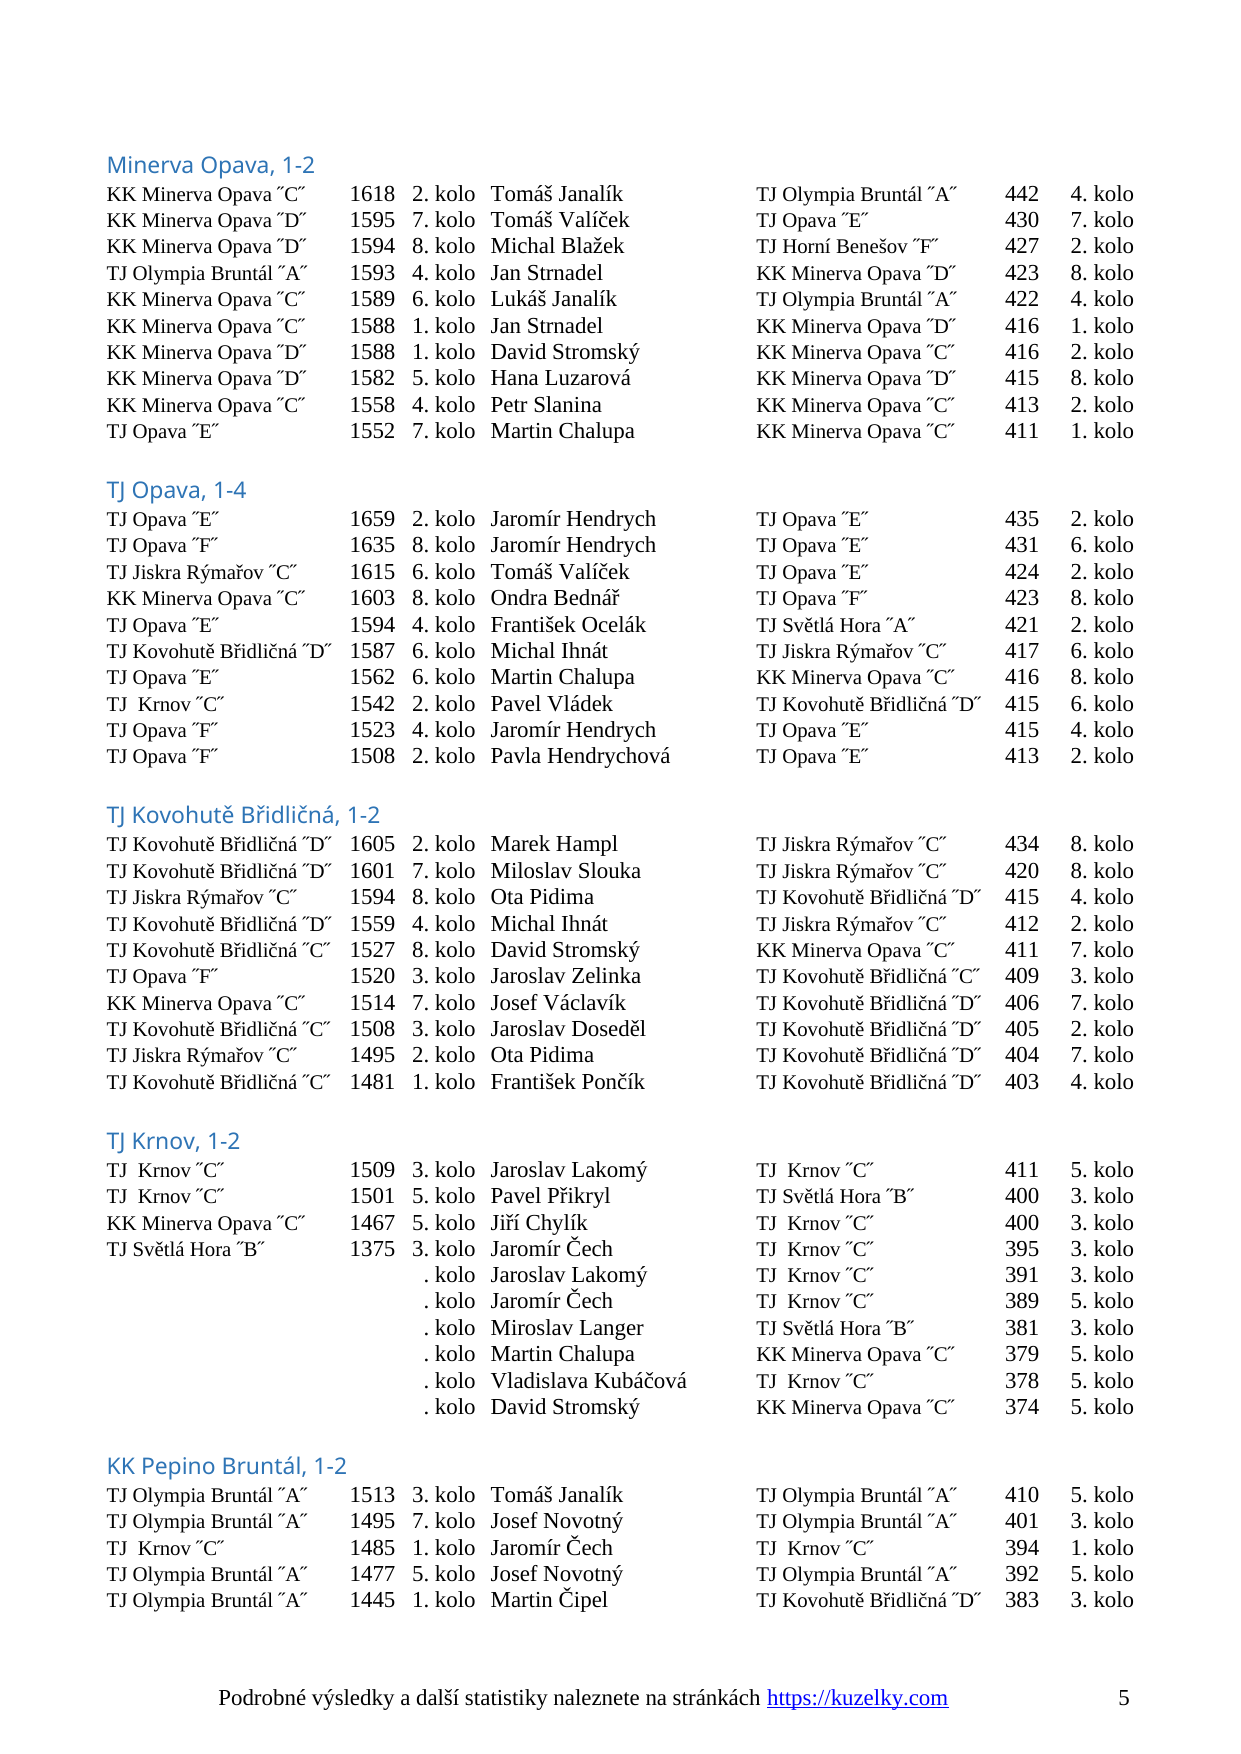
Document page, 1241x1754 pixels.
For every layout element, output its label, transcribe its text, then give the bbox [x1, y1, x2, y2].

text TJ Krnov ˝C˝ 1501 5. kolo Pavel Přikryl TJ Světlá Hora ˝B˝ 400 3. kolo [106, 1182, 1134, 1208]
text TJ Kovohutě Břidličná ˝D˝ 1605 2. kolo Marek Hampl TJ Jiskra Rýmařov ˝C˝ 434 8. kolo [106, 831, 1134, 857]
text TJ Olympia Bruntál ˝A˝ 1513 3. kolo Tomáš Janalík TJ Olympia Bruntál ˝A˝ 410 5. kolo [106, 1481, 1134, 1507]
text TJ Kovohutě Břidličná ˝C˝ 1527 8. kolo David Stromský KK Minerva Opava ˝C˝ 411 7. kolo [106, 936, 1134, 962]
text TJ Opava ˝E˝ 1594 4. kolo František Ocelák TJ Světlá Hora ˝A˝ 421 2. kolo [106, 611, 1134, 637]
text TJ Olympia Bruntál ˝A˝ 1445 1. kolo Martin Čipel TJ Kovohutě Břidličná ˝D˝ 383 3. kolo [106, 1587, 1134, 1613]
subtitle TJ Krnov, 1-2 [106, 1124, 1134, 1156]
text TJ Jiskra Rýmařov ˝C˝ 1615 6. kolo Tomáš Valíček TJ Opava ˝E˝ 424 2. kolo [106, 558, 1134, 584]
text KK Minerva Opava ˝D˝ 1595 7. kolo Tomáš Valíček TJ Opava ˝E˝ 430 7. kolo [106, 206, 1134, 233]
text TJ Krnov ˝C˝ 1509 3. kolo Jaroslav Lakomý TJ Krnov ˝C˝ 411 5. kolo [106, 1156, 1134, 1182]
text TJ Kovohutě Břidličná ˝C˝ 1481 1. kolo František Pončík TJ Kovohutě Břidličná ˝D˝ 403 4. kolo [106, 1068, 1134, 1094]
text TJ Opava ˝E˝ 1552 7. kolo Martin Chalupa KK Minerva Opava ˝C˝ 411 1. kolo [106, 417, 1134, 443]
text TJ Kovohutě Břidličná ˝D˝ 1587 6. kolo Michal Ihnát TJ Jiskra Rýmařov ˝C˝ 417 6. kolo [106, 637, 1134, 663]
text TJ Krnov ˝C˝ 1485 1. kolo Jaromír Čech TJ Krnov ˝C˝ 394 1. kolo [106, 1534, 1134, 1560]
text TJ Opava ˝F˝ 1523 4. kolo Jaromír Hendrych TJ Opava ˝E˝ 415 4. kolo [106, 716, 1134, 742]
text KK Minerva Opava ˝D˝ 1582 5. kolo Hana Luzarová KK Minerva Opava ˝D˝ 415 8. kolo [106, 364, 1134, 391]
text TJ Olympia Bruntál ˝A˝ 1495 7. kolo Josef Novotný TJ Olympia Bruntál ˝A˝ 401 3. kolo [106, 1507, 1134, 1534]
text TJ Jiskra Rýmařov ˝C˝ 1495 2. kolo Ota Pidima TJ Kovohutě Břidličná ˝D˝ 404 7. kolo [106, 1041, 1134, 1068]
text TJ Olympia Bruntál ˝A˝ 1477 5. kolo Josef Novotný TJ Olympia Bruntál ˝A˝ 392 5. kolo [106, 1560, 1134, 1587]
text TJ Olympia Bruntál ˝A˝ 1593 4. kolo Jan Strnadel KK Minerva Opava ˝D˝ 423 8. kolo [106, 259, 1134, 285]
text KK Minerva Opava ˝C˝ 1467 5. kolo Jiří Chylík TJ Krnov ˝C˝ 400 3. kolo [106, 1208, 1134, 1235]
text . kolo Jaromír Čech TJ Krnov ˝C˝ 389 5. kolo [106, 1288, 1134, 1314]
text TJ Opava ˝F˝ 1635 8. kolo Jaromír Hendrych TJ Opava ˝E˝ 431 6. kolo [106, 532, 1134, 558]
text TJ Krnov ˝C˝ 1542 2. kolo Pavel Vládek TJ Kovohutě Břidličná ˝D˝ 415 6. kolo [106, 690, 1134, 716]
text TJ Kovohutě Břidličná ˝D˝ 1559 4. kolo Michal Ihnát TJ Jiskra Rýmařov ˝C˝ 412 2. kolo [106, 909, 1134, 936]
text TJ Opava ˝E˝ 1562 6. kolo Martin Chalupa KK Minerva Opava ˝C˝ 416 8. kolo [106, 663, 1134, 690]
text KK Minerva Opava ˝D˝ 1588 1. kolo David Stromský KK Minerva Opava ˝C˝ 416 2. kolo [106, 338, 1134, 364]
text TJ Opava ˝F˝ 1508 2. kolo Pavla Hendrychová TJ Opava ˝E˝ 413 2. kolo [106, 742, 1134, 769]
text TJ Opava ˝E˝ 1659 2. kolo Jaromír Hendrych TJ Opava ˝E˝ 435 2. kolo [106, 505, 1134, 532]
text KK Minerva Opava ˝C˝ 1589 6. kolo Lukáš Janalík TJ Olympia Bruntál ˝A˝ 422 4. kolo [106, 285, 1134, 312]
subtitle Minerva Opava, 1-2 [106, 149, 1134, 180]
subtitle TJ Opava, 1-4 [106, 474, 1134, 505]
text KK Minerva Opava ˝C˝ 1514 7. kolo Josef Václavík TJ Kovohutě Břidličná ˝D˝ 406 7. kolo [106, 989, 1134, 1015]
text . kolo Miroslav Langer TJ Světlá Hora ˝B˝ 381 3. kolo [106, 1314, 1134, 1340]
text . kolo Vladislava Kubáčová TJ Krnov ˝C˝ 378 5. kolo [106, 1367, 1134, 1393]
text TJ Kovohutě Břidličná ˝C˝ 1508 3. kolo Jaroslav Doseděl TJ Kovohutě Břidličná ˝D˝ 405 2. kolo [106, 1015, 1134, 1041]
text TJ Opava ˝F˝ 1520 3. kolo Jaroslav Zelinka TJ Kovohutě Břidličná ˝C˝ 409 3. kolo [106, 962, 1134, 989]
subtitle TJ Kovohutě Břidličná, 1-2 [106, 799, 1134, 831]
text KK Minerva Opava ˝C˝ 1603 8. kolo Ondra Bednář TJ Opava ˝F˝ 423 8. kolo [106, 584, 1134, 611]
text . kolo Martin Chalupa KK Minerva Opava ˝C˝ 379 5. kolo [106, 1340, 1134, 1367]
text TJ Kovohutě Břidličná ˝D˝ 1601 7. kolo Miloslav Slouka TJ Jiskra Rýmařov ˝C˝ 420 8. kolo [106, 857, 1134, 883]
text TJ Jiskra Rýmařov ˝C˝ 1594 8. kolo Ota Pidima TJ Kovohutě Břidličná ˝D˝ 415 4. kolo [106, 883, 1134, 909]
text KK Minerva Opava ˝C˝ 1618 2. kolo Tomáš Janalík TJ Olympia Bruntál ˝A˝ 442 4. kolo [106, 180, 1134, 206]
text TJ Světlá Hora ˝B˝ 1375 3. kolo Jaromír Čech TJ Krnov ˝C˝ 395 3. kolo [106, 1235, 1134, 1261]
text . kolo David Stromský KK Minerva Opava ˝C˝ 374 5. kolo [106, 1393, 1134, 1419]
text KK Minerva Opava ˝C˝ 1588 1. kolo Jan Strnadel KK Minerva Opava ˝D˝ 416 1. kolo [106, 312, 1134, 338]
subtitle KK Pepino Bruntál, 1-2 [106, 1450, 1134, 1481]
text KK Minerva Opava ˝C˝ 1558 4. kolo Petr Slanina KK Minerva Opava ˝C˝ 413 2. kolo [106, 391, 1134, 417]
text . kolo Jaroslav Lakomý TJ Krnov ˝C˝ 391 3. kolo [106, 1261, 1134, 1288]
text KK Minerva Opava ˝D˝ 1594 8. kolo Michal Blažek TJ Horní Benešov ˝F˝ 427 2. kolo [106, 233, 1134, 259]
